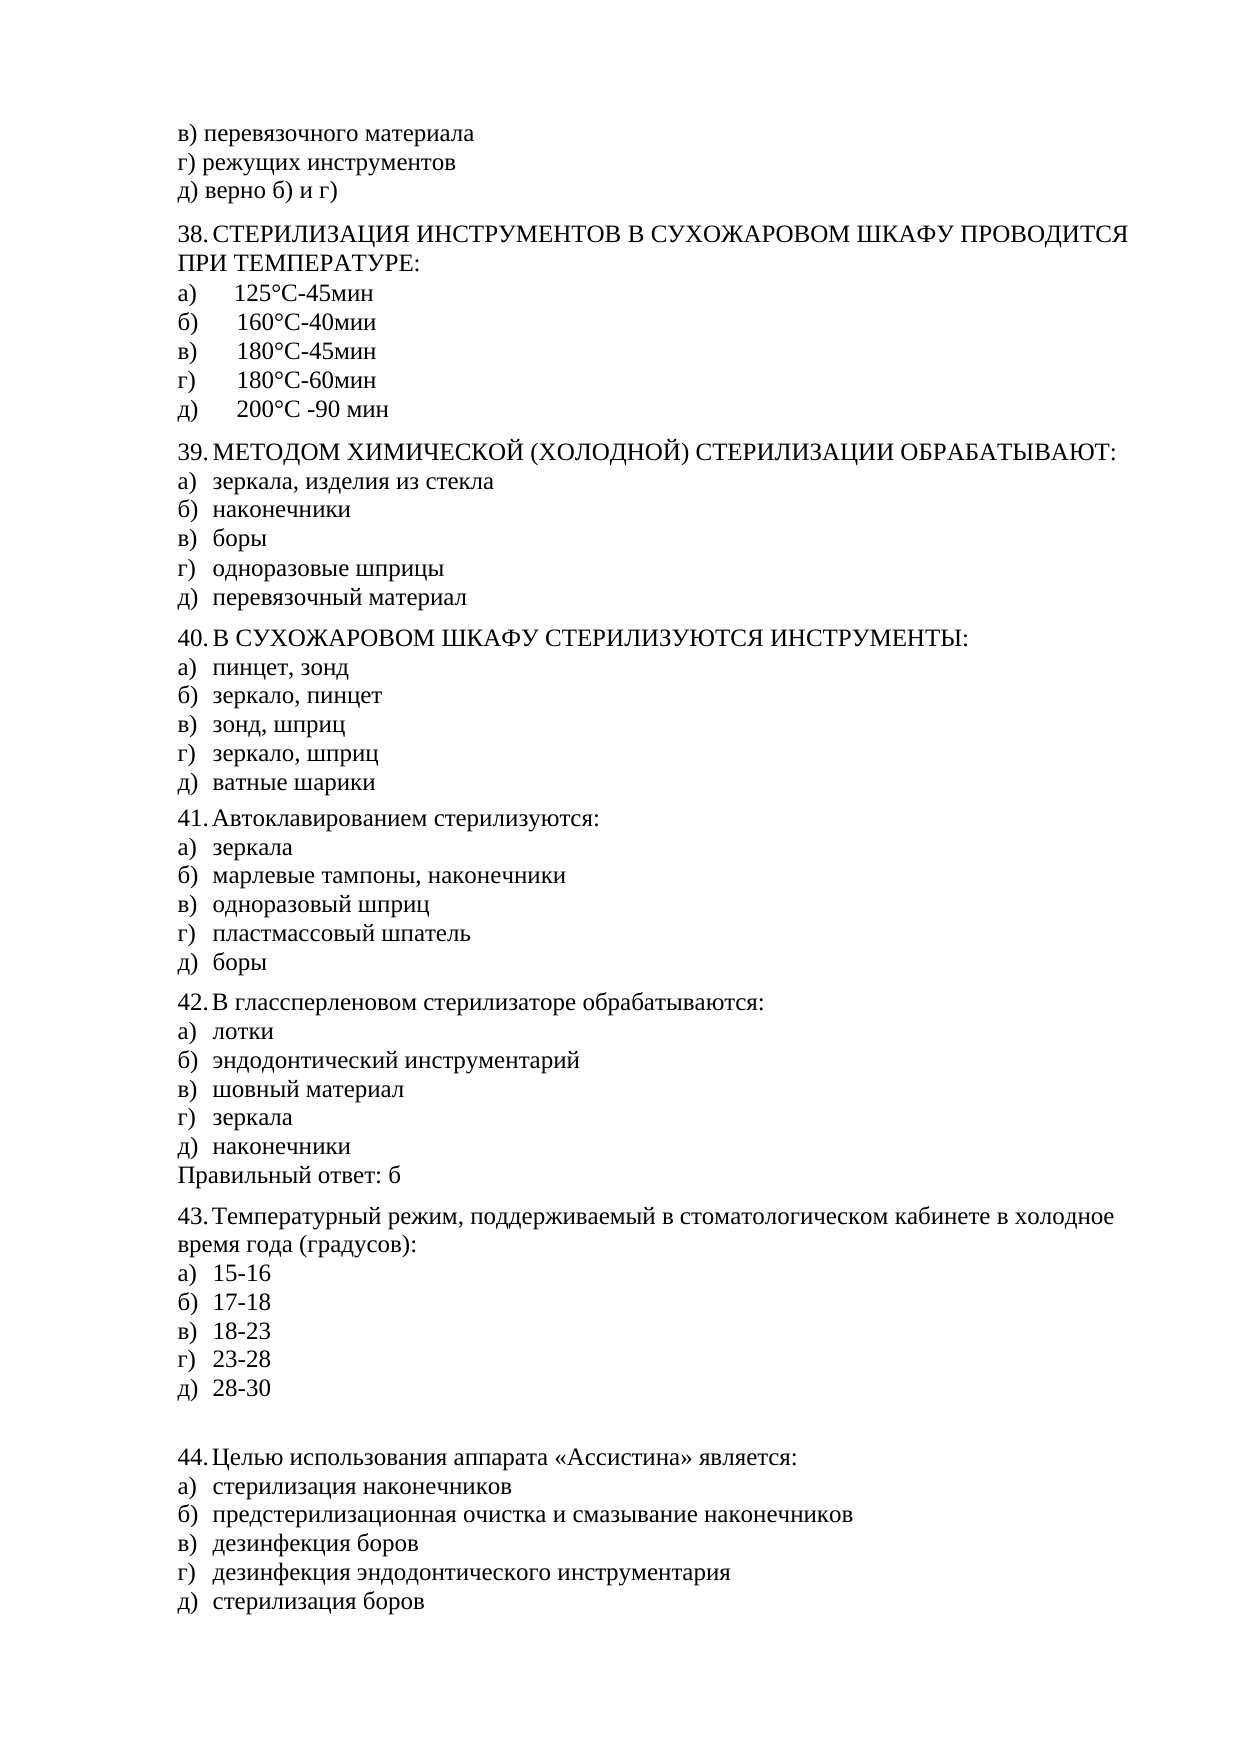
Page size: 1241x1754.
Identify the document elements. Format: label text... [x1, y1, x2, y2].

list 180°С-45мин [177, 336, 1152, 364]
list 15-16 [177, 1258, 1152, 1287]
list стерилизация наконечников [177, 1471, 1152, 1499]
list 180°С-60мин [177, 365, 1152, 394]
list пинцет, зонд [177, 652, 1152, 681]
list 17-18 [177, 1287, 1152, 1316]
list наконечники [177, 494, 648, 523]
list дезинфекция боров [177, 1528, 1152, 1557]
list 18-23 [177, 1316, 1152, 1344]
text 43. Температурный режим, поддерживаемый в стоматологическом кабинете в холодное время года (градусов): [177, 1201, 1152, 1258]
list перевязочный материал [177, 582, 1152, 610]
text 38. СТЕРИЛИЗАЦИЯ ИНСТРУМЕНТОВ В СУХОЖАРОВОМ ШКАФУ ПРОВОДИТСЯ ПРИ ТЕМПЕРАТУРЕ: [177, 219, 1152, 277]
list ватные шарики [177, 767, 1152, 796]
list наконечники [177, 1131, 1152, 1160]
list 200°С -90 мин [177, 394, 1152, 423]
list одноразовые шприцы [177, 553, 1152, 582]
list предстерилизационная очистка и смазывание наконечников [177, 1499, 1152, 1528]
list одноразовый шприц [177, 889, 1152, 918]
text 44. Целью использования аппарата «Ассистина» является: [177, 1442, 1152, 1471]
list стерилизация боров [177, 1586, 1152, 1614]
list зонд, шприц [177, 709, 1152, 738]
text в) перевязочного материала [177, 118, 1152, 147]
list зеркала, изделия из стекла [177, 466, 1152, 494]
list зеркала [177, 832, 1152, 861]
list пластмассовый шпатель [177, 918, 1152, 947]
text Правильный ответ: б [177, 1160, 1152, 1189]
text г) режущих инструментов [177, 147, 1152, 176]
list лотки [177, 1016, 1152, 1045]
list марлевые тампоны, наконечники [177, 861, 1152, 889]
text 39. МЕТОДОМ ХИМИЧЕСКОЙ (ХОЛОДНОЙ) СТЕРИЛИЗАЦИИ ОБРАБАТЫВАЮТ: [177, 437, 1152, 466]
list эндодонтический инструментарий [177, 1045, 1152, 1074]
list боры [177, 947, 1152, 976]
list зеркало, шприц [177, 738, 1152, 767]
list 23-28 [177, 1344, 1152, 1373]
list зеркала [177, 1102, 1152, 1131]
list дезинфекция эндодонтического инструментария [177, 1557, 1152, 1586]
list 160°С-40мии [177, 307, 1152, 336]
list 125°С-45мин [177, 278, 1152, 307]
text 40. В СУХОЖАРОВОМ ШКАФУ СТЕРИЛИЗУЮТСЯ ИНСТРУМЕНТЫ: [177, 623, 1152, 652]
list боры [177, 523, 648, 552]
text 41. Автоклавированием стерилизуются: [177, 803, 1152, 832]
list шовный материал [177, 1074, 1152, 1102]
text 42. В глассперленовом стерилизаторе обрабатываются: [177, 987, 1152, 1016]
list зеркало, пинцет [177, 681, 1152, 709]
list 28-30 [177, 1373, 1152, 1402]
text д) верно б) и г) [177, 176, 1152, 204]
